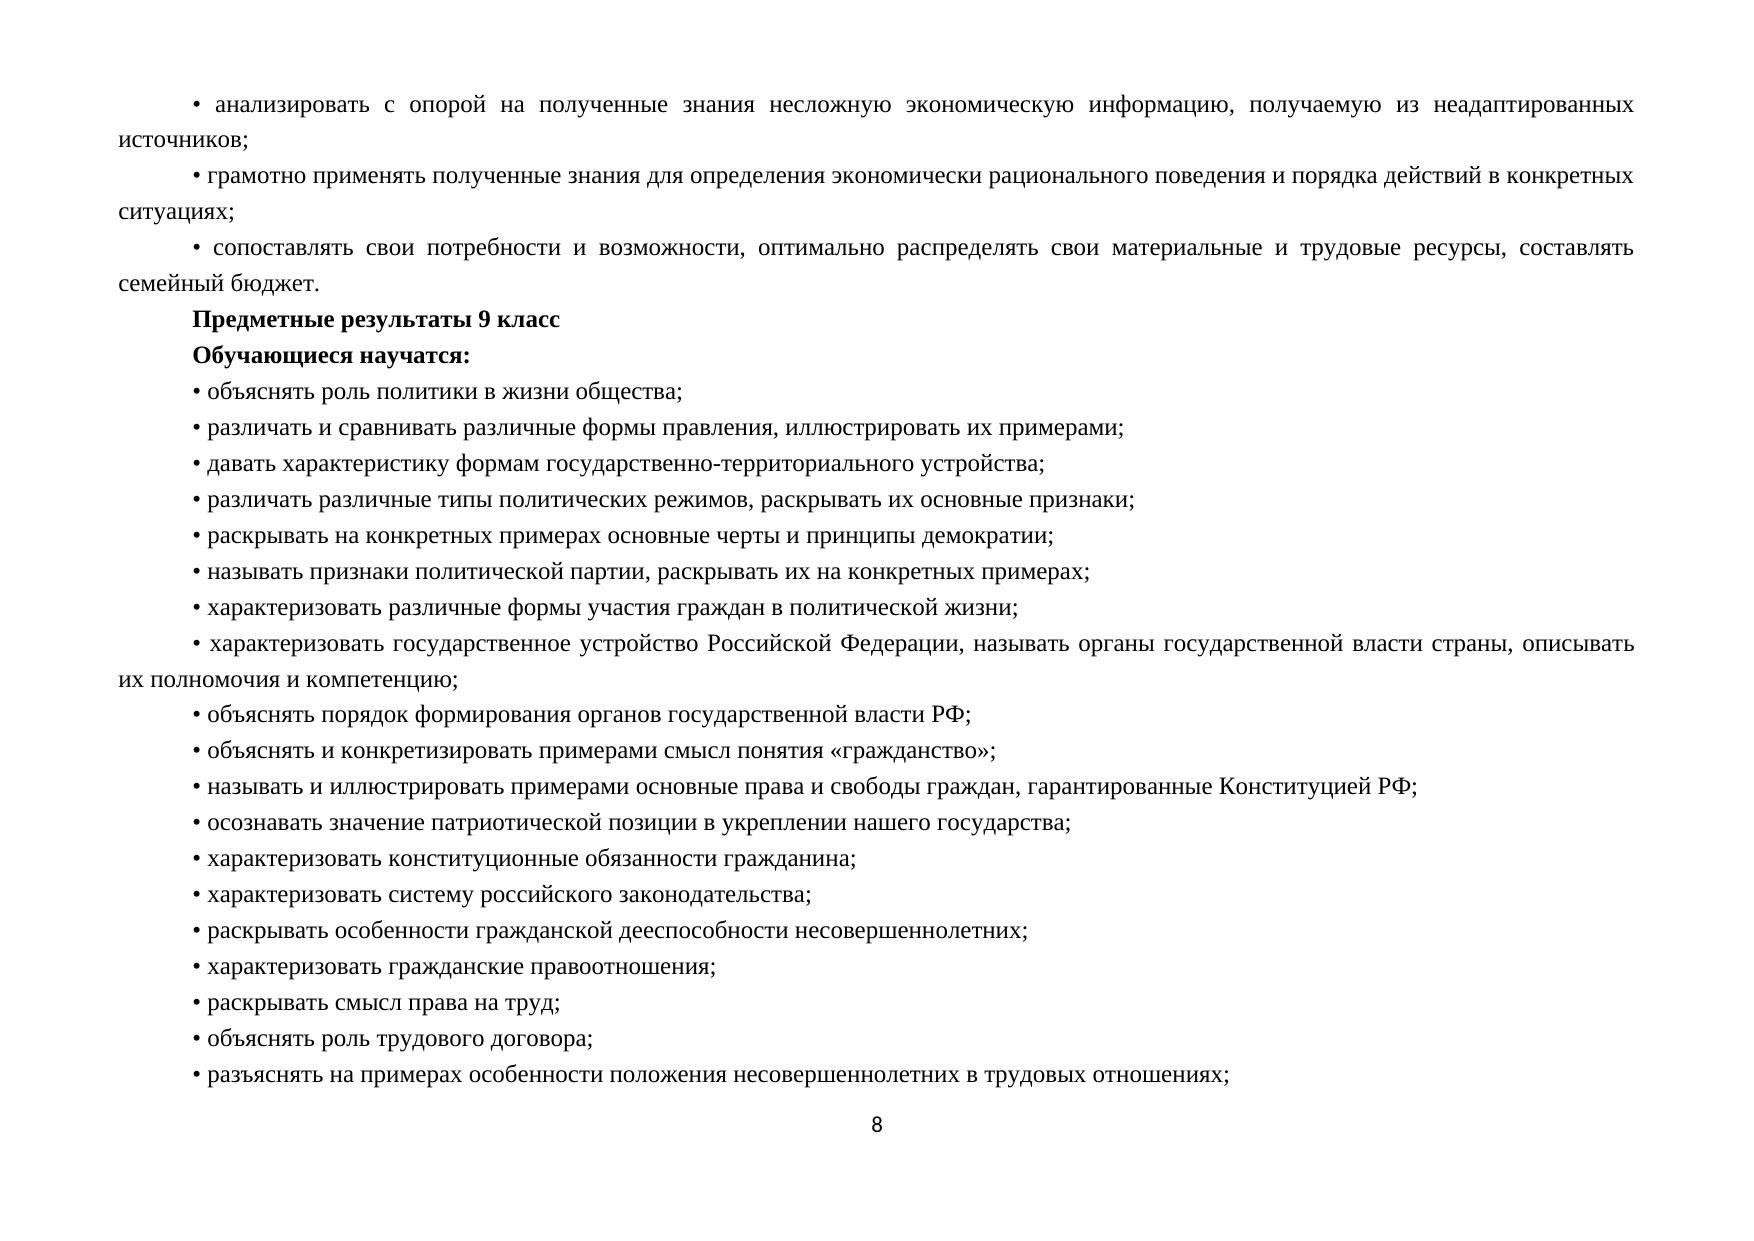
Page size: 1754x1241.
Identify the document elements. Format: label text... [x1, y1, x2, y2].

text • объяснять и конкретизировать примерами смысл понятия «гражданство»; [118, 736, 1636, 764]
text • характеризовать государственное устройство Российской Федерации, называть органы государственной власти страны, описывать их полномочия и компетенцию; [118, 628, 1636, 692]
text • называть и иллюстрировать примерами основные права и свободы граждан, гарантированные Конституцией РФ; [118, 771, 1636, 800]
text • характеризовать гражданские правоотношения; [118, 951, 1636, 980]
text • характеризовать различные формы участия граждан в политической жизни; [118, 592, 1636, 621]
text • осознавать значение патриотической позиции в укреплении нашего государства; [118, 807, 1636, 836]
text • объяснять роль политики в жизни общества; [118, 376, 1636, 405]
text • разъяснять на примерах особенности положения несовершеннолетних в трудовых отношениях; [118, 1059, 1636, 1088]
text • сопоставлять свои потребности и возможности, оптимально распределять свои материальные и трудовые ресурсы, составлять семейный бюджет. [118, 232, 1636, 297]
text • раскрывать особенности гражданской дееспособности несовершеннолетних; [118, 915, 1636, 944]
text • характеризовать систему российского законодательства; [118, 879, 1636, 908]
text Обучающиеся научатся: [118, 340, 1636, 369]
text Предметные результаты 9 класс [118, 304, 1636, 333]
text • различать различные типы политических режимов, раскрывать их основные признаки; [118, 484, 1636, 513]
text • раскрывать на конкретных примерах основные черты и принципы демократии; [118, 520, 1636, 549]
text • давать характеристику формам государственно-территориального устройства; [118, 448, 1636, 477]
text • характеризовать конституционные обязанности гражданина; [118, 843, 1636, 872]
text • объяснять роль трудового договора; [118, 1023, 1636, 1052]
text • грамотно применять полученные знания для определения экономически рационального поведения и порядка действий в конкретных ситуациях; [118, 161, 1636, 225]
text • различать и сравнивать различные формы правления, иллюстрировать их примерами; [118, 412, 1636, 441]
text • анализировать с опорой на полученные знания несложную экономическую информацию, получаемую из неадаптированных источников; [118, 89, 1636, 153]
text • называть признаки политической партии, раскрывать их на конкретных примерах; [118, 556, 1636, 584]
text • объяснять порядок формирования органов государственной власти РФ; [118, 699, 1636, 728]
text • раскрывать смысл права на труд; [118, 987, 1636, 1016]
